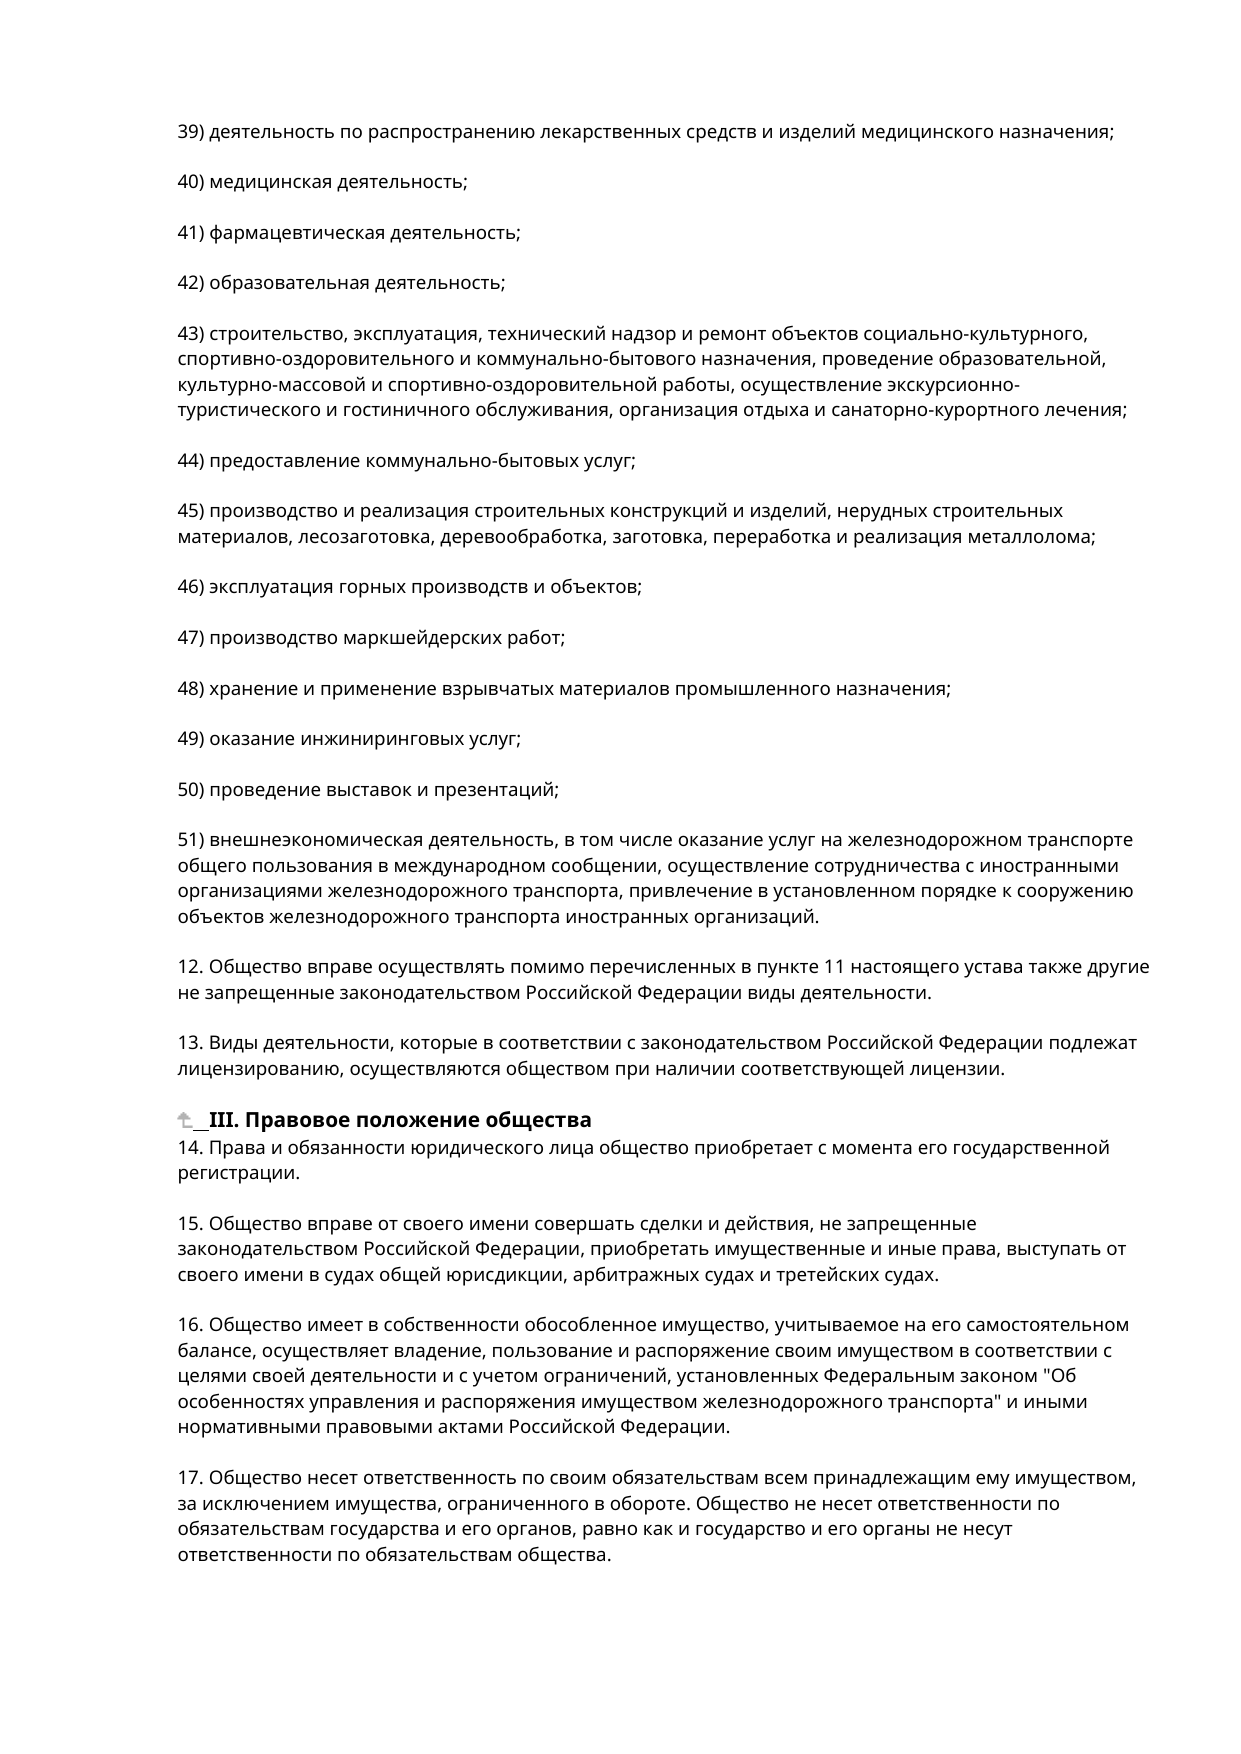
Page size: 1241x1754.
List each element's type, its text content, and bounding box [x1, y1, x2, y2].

text 13. Виды деятельности, которые в соответствии с законодательством Российской Федерации подлежат лицензированию, осуществляются обществом при наличии соответствующей лицензии. [177, 1029, 1152, 1081]
text 41) фармацевтическая деятельность; [177, 219, 1152, 245]
text 16. Общество имеет в собственности обособленное имущество, учитываемое на его самостоятельном балансе, осуществляет владение, пользование и распоряжение своим имуществом в соответствии с целями своей деятельности и с учетом ограничений, установленных Федеральным законом "Об особенностях управления и распоряжения имуществом железнодорожного транспорта" и иными нормативными правовыми актами Российской Федерации. [177, 1312, 1152, 1439]
text 17. Общество несет ответственность по своим обязательствам всем принадлежащим ему имуществом, за исключением имущества, ограниченного в обороте. Общество не несет ответственности по обязательствам государства и его органов, равно как и государство и его органы не несут ответственности по обязательствам общества. [177, 1464, 1152, 1566]
text III. Правовое положение общества [177, 1106, 1152, 1134]
text 12. Общество вправе осуществлять помимо перечисленных в пункте 11 настоящего устава также другие не запрещенные законодательством Российской Федерации виды деятельности. [177, 953, 1152, 1004]
text 51) внешнеэкономическая деятельность, в том числе оказание услуг на железнодорожном транспорте общего пользования в международном сообщении, осуществление сотрудничества с иностранными организациями железнодорожного транспорта, привлечение в установленном порядке к сооружению объектов железнодорожного транспорта иностранных организаций. [177, 826, 1152, 928]
text 43) строительство, эксплуатация, технический надзор и ремонт объектов социально-культурного, спортивно-оздоровительного и коммунально-бытового назначения, проведение образовательной, культурно-массовой и спортивно-оздоровительной работы, осуществление экскурсионно-туристического и гостиничного обслуживания, организация отдыха и санаторно-курортного лечения; [177, 320, 1152, 422]
text 15. Общество вправе от своего имени совершать сделки и действия, не запрещенные законодательством Российской Федерации, приобретать имущественные и иные права, выступать от своего имени в судах общей юрисдикции, арбитражных судах и третейских судах. [177, 1210, 1152, 1287]
text 40) медицинская деятельность; [177, 169, 1152, 194]
text 46) эксплуатация горных производств и объектов; [177, 574, 1152, 599]
text 49) оказание инжиниринговых услуг; [177, 725, 1152, 751]
picture [177, 1112, 193, 1128]
text 48) хранение и применение взрывчатых материалов промышленного назначения; [177, 675, 1152, 700]
text 42) образовательная деятельность; [177, 270, 1152, 295]
text 47) производство маркшейдерских работ; [177, 624, 1152, 650]
text 39) деятельность по распространению лекарственных средств и изделий медицинского назначения; [177, 118, 1152, 144]
text 14. Права и обязанности юридического лица общество приобретает с момента его государственной регистрации. [177, 1134, 1152, 1185]
text 50) проведение выставок и презентаций; [177, 776, 1152, 801]
text 44) предоставление коммунально-бытовых услуг; [177, 447, 1152, 473]
text 45) производство и реализация строительных конструкций и изделий, нерудных строительных материалов, лесозаготовка, деревообработка, заготовка, переработка и реализация металлолома; [177, 498, 1152, 549]
